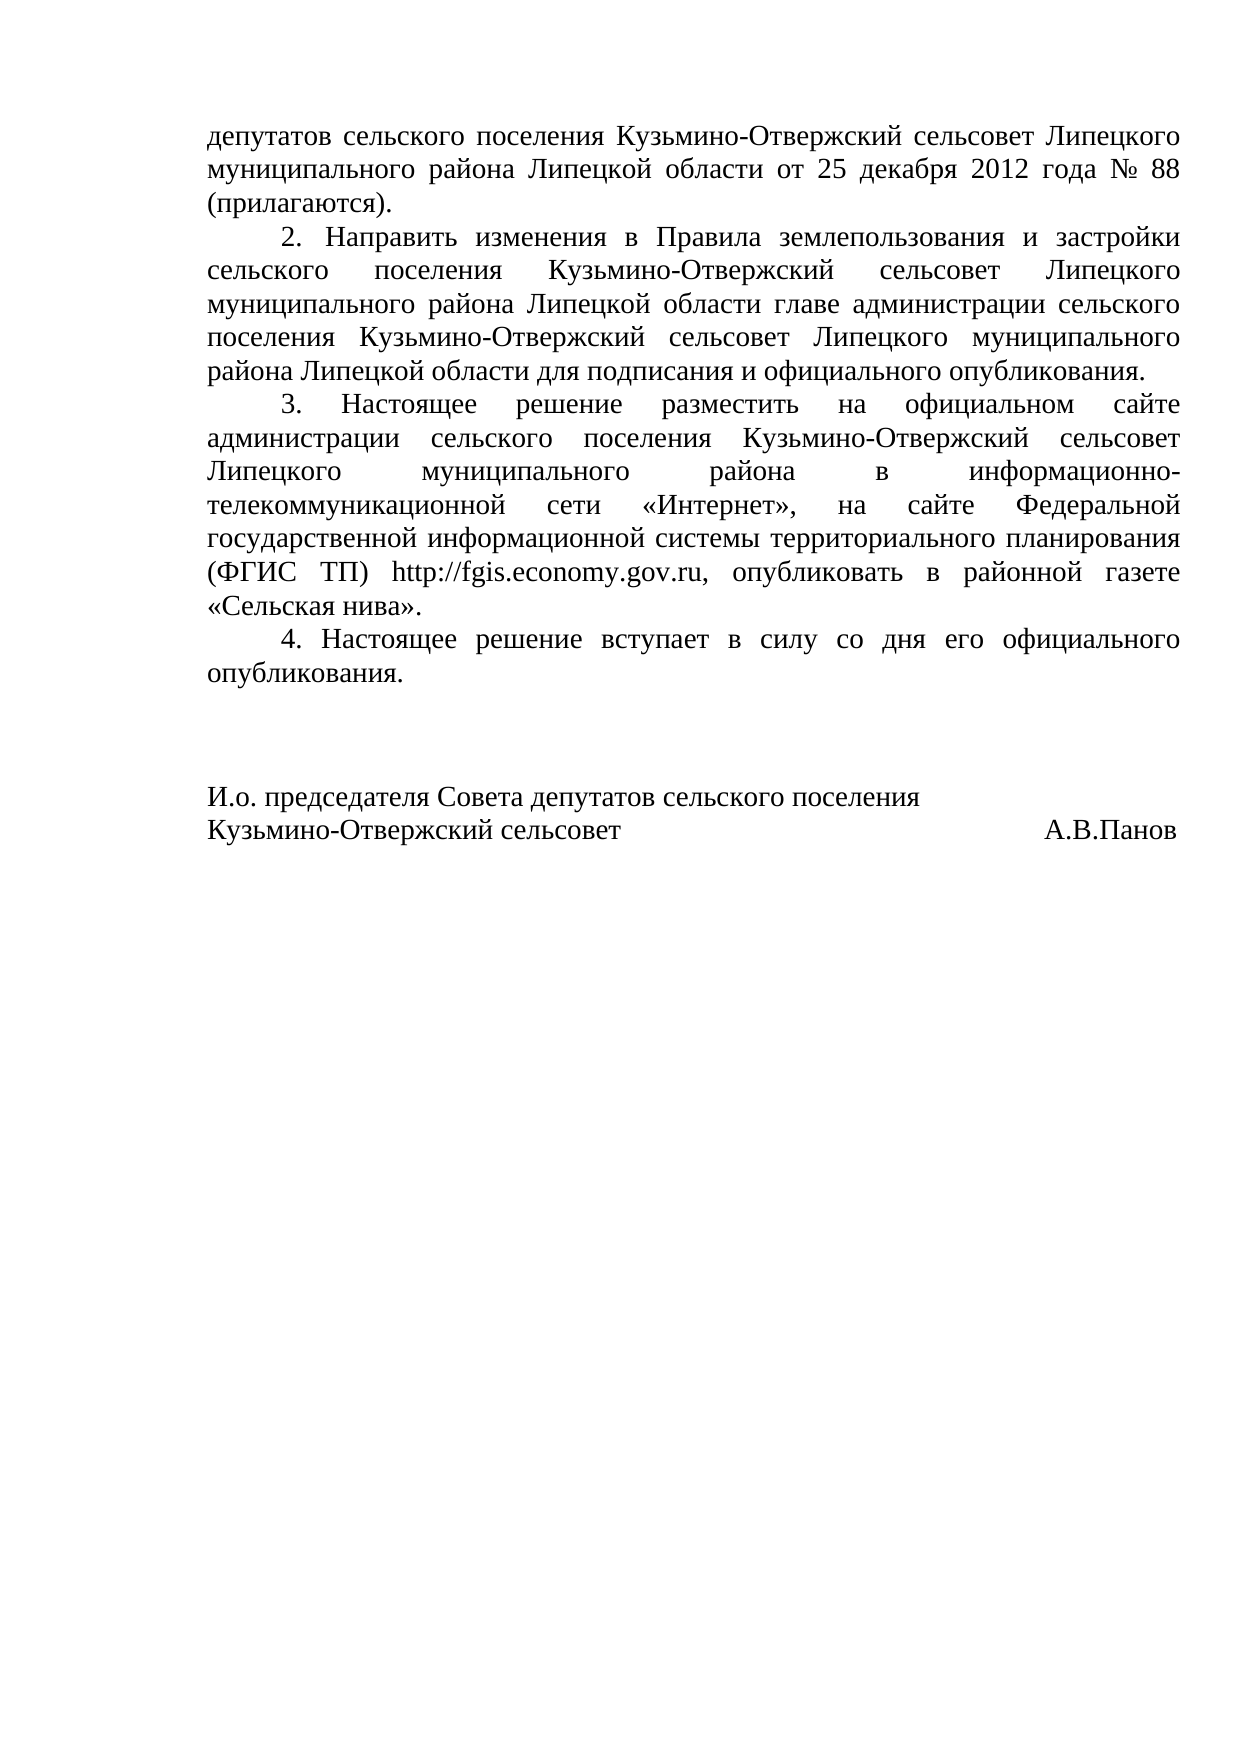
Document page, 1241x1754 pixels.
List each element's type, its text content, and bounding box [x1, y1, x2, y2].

text И.о. председателя Совета депутатов сельского поселения [207, 779, 1181, 812]
text 3. Настоящее решение разместить на официальном сайте администрации сельского поселения Кузьмино-Отвержский сельсовет Липецкого муниципального района в информационно-телекоммуникационной сети «Интернет», на сайте Федеральной государственной информационной системы территориального планирования (ФГИС ТП) http://fgis.economy.gov.ru, опубликовать в районной газете «Сельская нива». [207, 386, 1181, 621]
text Кузьмино-Отвержский сельсовет А.В.Панов [207, 812, 1181, 846]
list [207, 118, 1181, 219]
text 4. Настоящее решение вступает в силу со дня его официального опубликования. [207, 621, 1181, 688]
list Направить изменения в Правила землепользования и застройки сельского поселения Кузьмино-Отвержский сельсовет Липецкого муниципального района Липецкой области главе администрации сельского поселения Кузьмино-Отвержский сельсовет Липецкого муниципального района Липецкой области для подписания и официального опубликования. [207, 219, 1181, 386]
